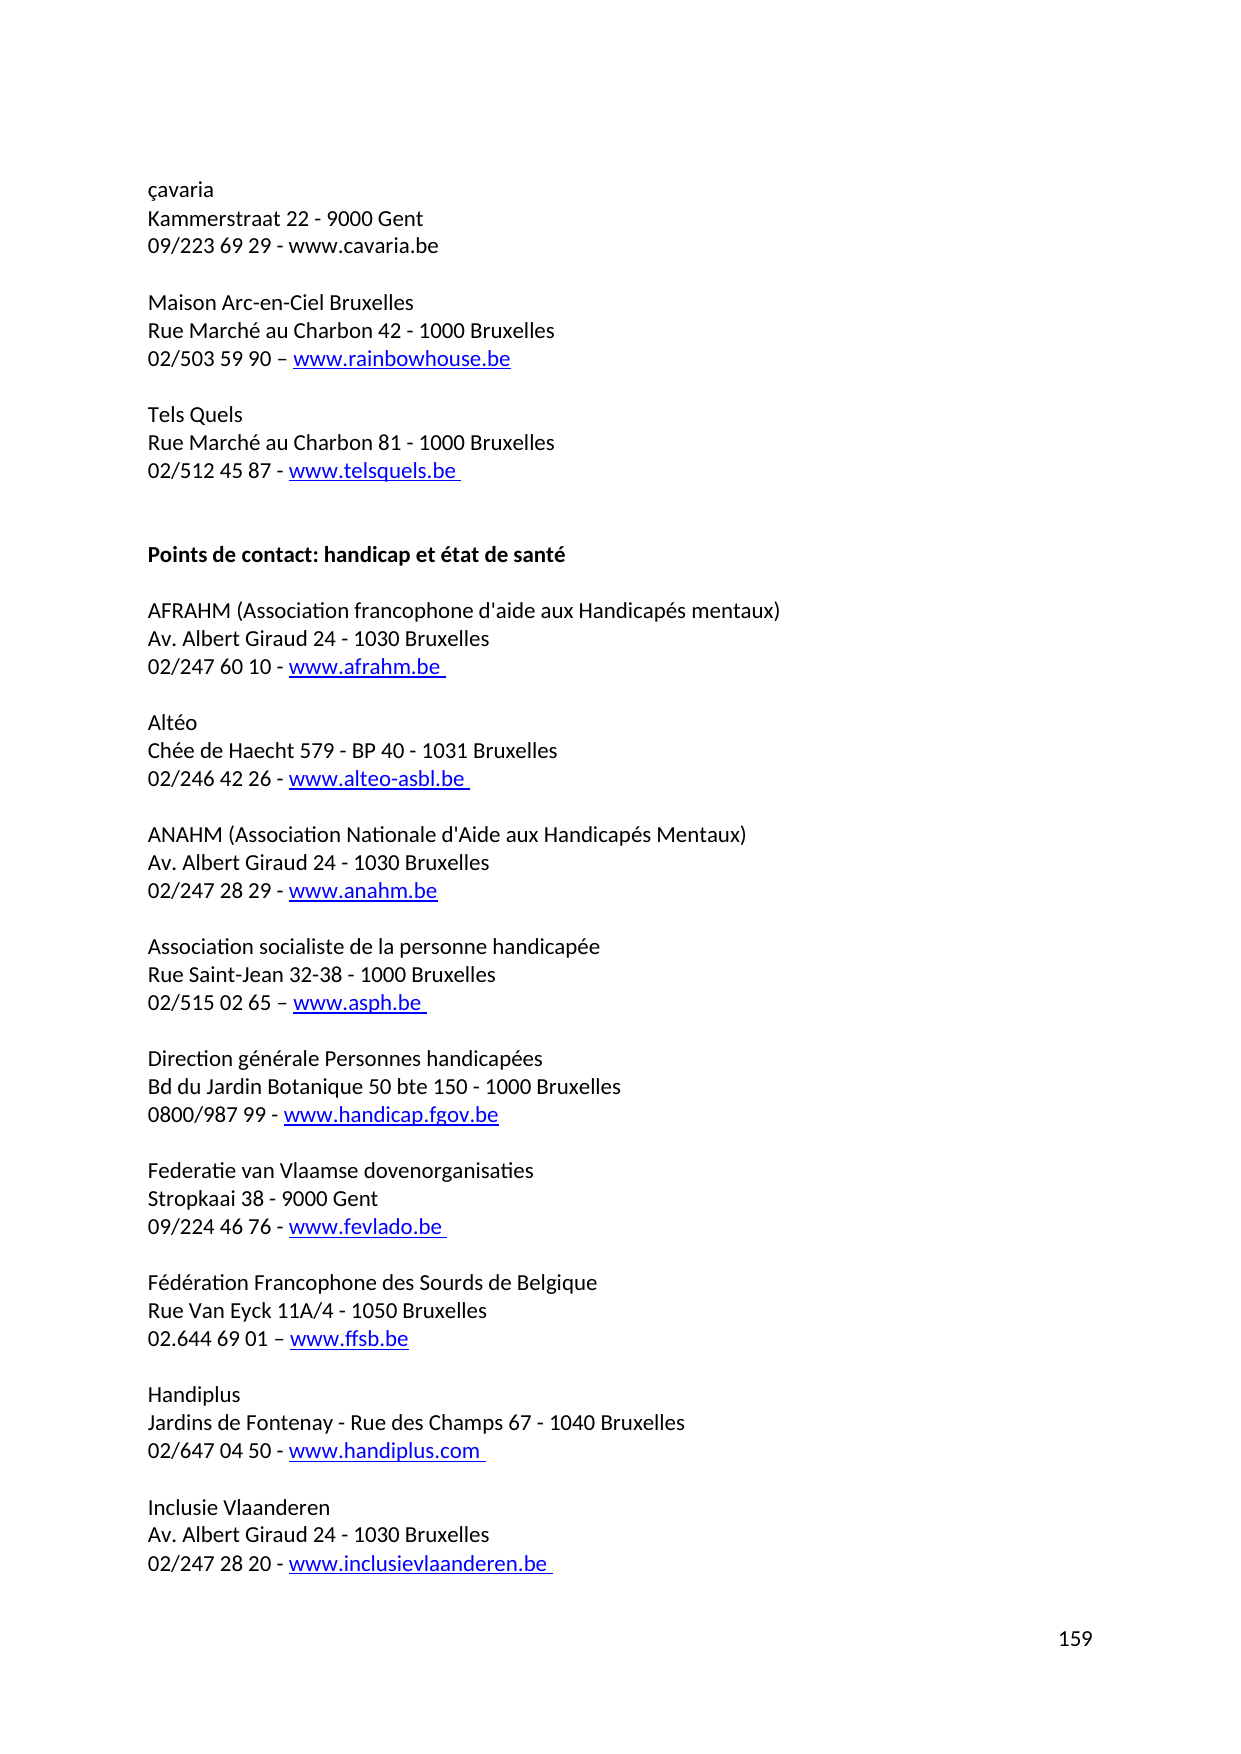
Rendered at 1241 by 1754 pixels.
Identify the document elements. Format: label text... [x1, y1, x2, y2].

text 02/515 02 65 – www.asph.be [148, 988, 1093, 1016]
text 09/223 69 29 - www.cavaria.be [148, 232, 1093, 260]
text Association socialiste de la personne handicapée [148, 932, 1093, 960]
text çavaria [148, 176, 1093, 204]
text Maison Arc-en-Ciel Bruxelles [148, 288, 1093, 316]
text 02/247 28 20 - www.inclusievlaanderen.be [148, 1549, 1093, 1577]
text Rue Marché au Charbon 81 - 1000 Bruxelles [148, 428, 1093, 456]
text Federatie van Vlaamse dovenorganisaties [148, 1156, 1093, 1184]
text Av. Albert Giraud 24 - 1030 Bruxelles [148, 1521, 1093, 1549]
text Chée de Haecht 579 - BP 40 - 1031 Bruxelles [148, 736, 1093, 764]
text 02/247 60 10 - www.afrahm.be [148, 652, 1093, 680]
text 0800/987 99 - www.handicap.fgov.be [148, 1100, 1093, 1128]
text Stropkaai 38 - 9000 Gent [148, 1184, 1093, 1212]
text Altéo [148, 708, 1093, 736]
text Bd du Jardin Botanique 50 bte 150 - 1000 Bruxelles [148, 1072, 1093, 1100]
text Inclusie Vlaanderen [148, 1493, 1093, 1521]
text 02.644 69 01 – www.ffsb.be [148, 1324, 1093, 1352]
text ANAHM (Association Nationale d'Aide aux Handicapés Mentaux) [148, 820, 1093, 848]
text Rue Marché au Charbon 42 - 1000 Bruxelles [148, 316, 1093, 344]
text Jardins de Fontenay - Rue des Champs 67 - 1040 Bruxelles [148, 1408, 1093, 1437]
text Rue Saint-Jean 32-38 - 1000 Bruxelles [148, 960, 1093, 988]
text 02/647 04 50 - www.handiplus.com [148, 1437, 1093, 1464]
text Handiplus [148, 1381, 1093, 1408]
text Points de contact: handicap et état de santé [148, 540, 1093, 568]
text AFRAHM (Association francophone d'aide aux Handicapés mentaux) [148, 596, 1093, 624]
text Tels Quels [148, 400, 1093, 428]
text 02/503 59 90 – www.rainbowhouse.be [148, 344, 1093, 372]
text 02/247 28 29 - www.anahm.be [148, 876, 1093, 904]
text Av. Albert Giraud 24 - 1030 Bruxelles [148, 624, 1093, 652]
text 02/246 42 26 - www.alteo-asbl.be [148, 764, 1093, 792]
text Rue Van Eyck 11A/4 - 1050 Bruxelles [148, 1296, 1093, 1324]
text Direction générale Personnes handicapées [148, 1044, 1093, 1072]
text 02/512 45 87 - www.telsquels.be [148, 456, 1093, 484]
text Av. Albert Giraud 24 - 1030 Bruxelles [148, 848, 1093, 876]
text Kammerstraat 22 - 9000 Gent [148, 204, 1093, 232]
text Fédération Francophone des Sourds de Belgique [148, 1268, 1093, 1296]
text 09/224 46 76 - www.fevlado.be [148, 1212, 1093, 1240]
